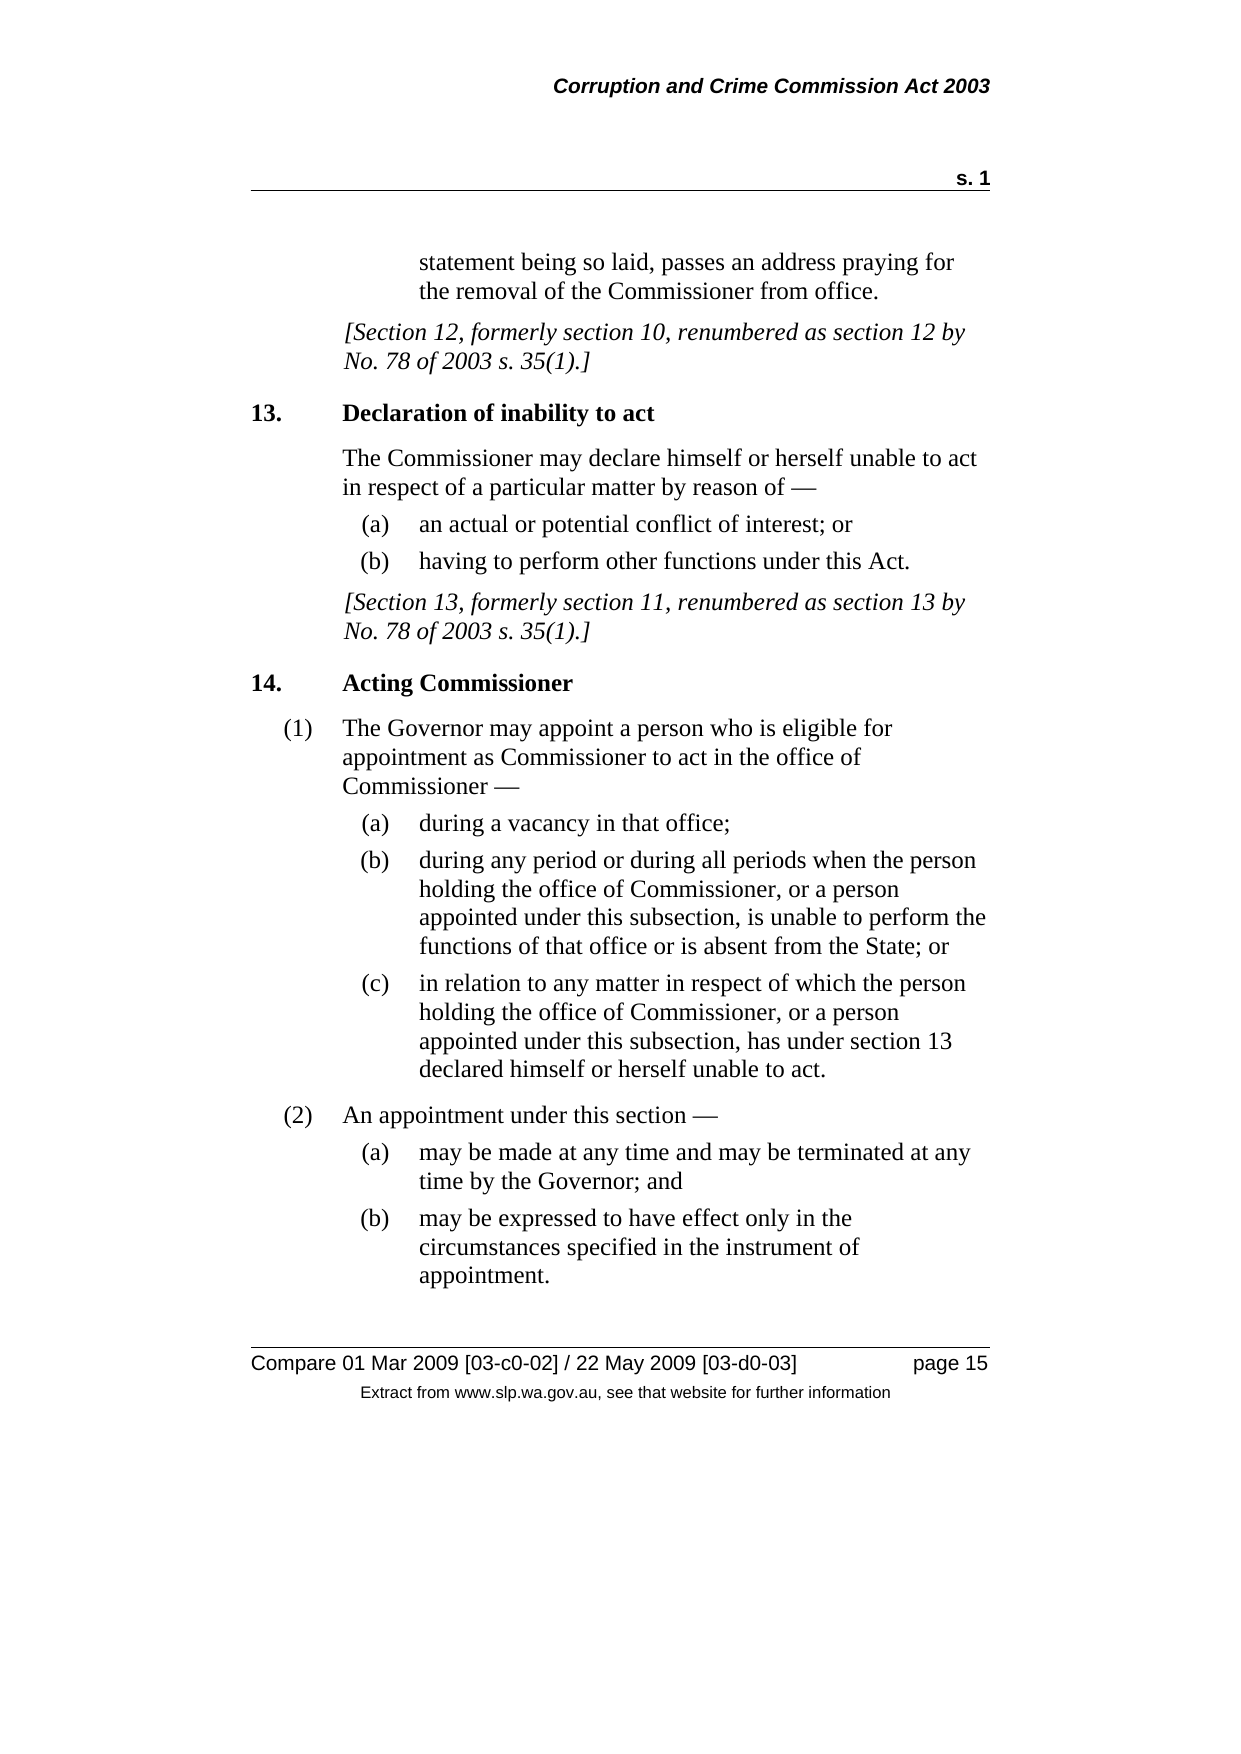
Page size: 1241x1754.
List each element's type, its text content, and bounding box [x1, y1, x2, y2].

text The Commissioner may declare himself or herself unable to act in respect of a particular matter by reason of — [251, 443, 990, 501]
text (a) may be made at any time and may be terminated at any time by the Governor; and [251, 1137, 990, 1194]
text (c) in relation to any matter in respect of which the person holding the office of Commissioner, or a person appointed under this subsection, has under section 13 declared himself or herself unable to act. [251, 968, 990, 1083]
text (1) The Governor may appoint a person who is eligible for appointment as Commissioner to act in the office of Commissioner — [251, 713, 990, 799]
text (2) An appointment under this section — [251, 1100, 990, 1129]
subtitle 13. Declaration of inability to act [251, 398, 990, 427]
text (b) having to perform other functions under this Act. [251, 546, 990, 575]
subtitle 14. Acting Commissioner [251, 668, 990, 697]
text [Section 13, formerly section 11, renumbered as section 13 by No. 78 of 2003 s. 35(1).] [251, 587, 990, 645]
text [251, 247, 990, 305]
text (a) during a vacancy in that office; [251, 808, 990, 837]
text (b) during any period or during all periods when the person holding the office of Commissioner, or a person appointed under this subsection, is unable to perform the functions of that office or is absent from the State; or [251, 845, 990, 960]
text [Section 12, formerly section 10, renumbered as section 12 by No. 78 of 2003 s. 35(1).] [251, 317, 990, 375]
text (b) may be expressed to have effect only in the circumstances specified in the instrument of appointment. [251, 1203, 990, 1289]
text (a) an actual or potential conflict of interest; or [251, 509, 990, 538]
